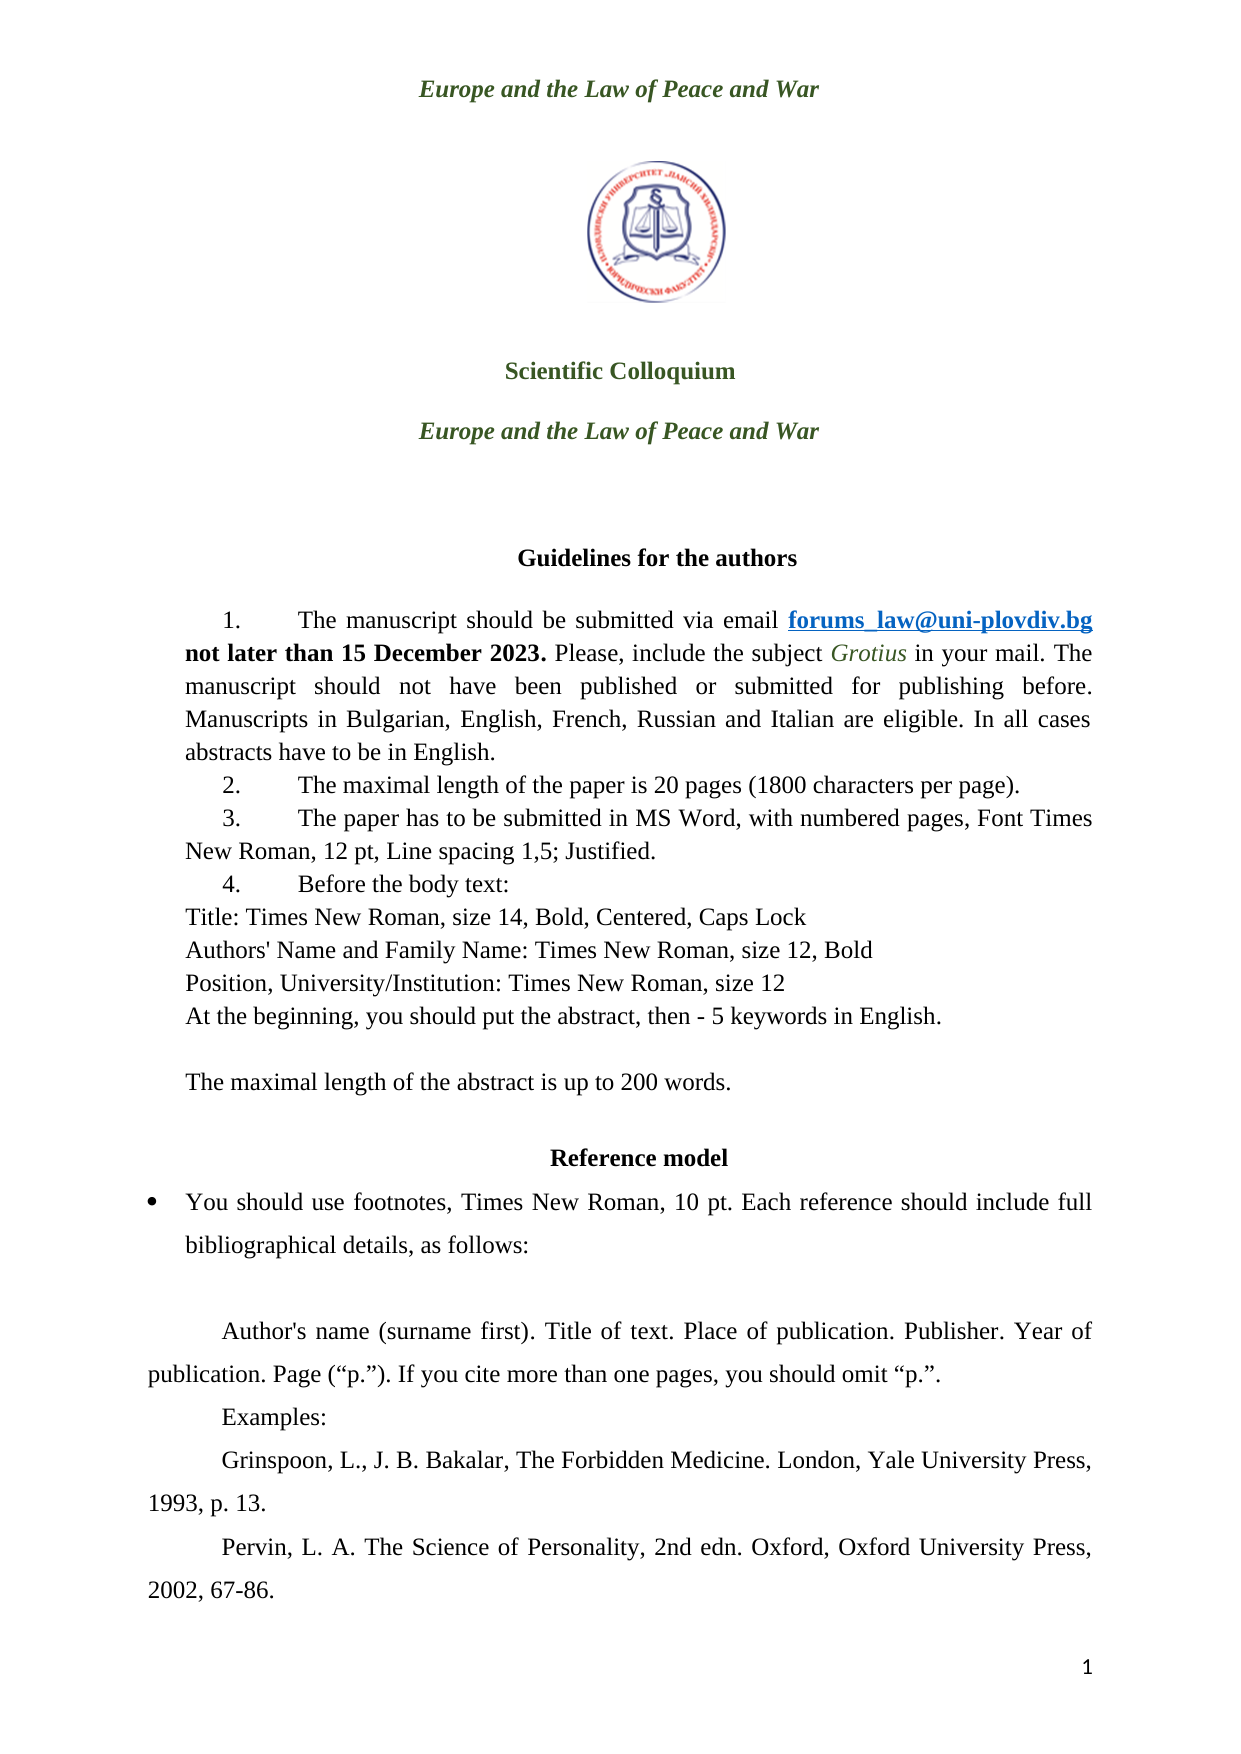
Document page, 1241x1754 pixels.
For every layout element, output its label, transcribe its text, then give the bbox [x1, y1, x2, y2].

list Before the body text: [185, 869, 1093, 898]
text At the beginning, you should put the abstract, then - 5 keywords in English. [185, 1001, 1093, 1030]
text Scientific Colloquium [148, 356, 1093, 385]
text Grinspoon, L., J. B. Bakalar, The Forbidden Medicine. London, Yale University Press, 1993, p. 13. [148, 1445, 1093, 1517]
text The maximal length of the abstract is up to 200 words. [185, 1067, 1093, 1096]
text Guidelines for the authors [148, 543, 1093, 572]
picture [587, 161, 727, 304]
text Authors' Name and Family Name: Times New Roman, size 12, Bold [185, 935, 1093, 964]
text Title: Times New Roman, size 14, Bold, Centered, Caps Lock [185, 902, 1093, 931]
list The maximal length of the paper is 20 pages (1800 characters per page). [185, 770, 1093, 799]
list The manuscript should be submitted via email forums_law@uni-plovdiv.bg not later than 15 December 2023. Please, include the subject Grotius in your mail. The manuscript should not have been published or submitted for publishing before. Manuscripts in Bulgarian, English, French, Russian and Italian are eligible. In all cases abstracts have to be in English. [185, 605, 1093, 766]
text Author's name (surname first). Title of text. Place of publication. Publisher. Year of publication. Page (“p.”). If you cite more than one pages, you should omit “p.”. [148, 1316, 1093, 1388]
text Reference model [185, 1143, 1093, 1172]
text Examples: [148, 1402, 1093, 1431]
text Europe and the Law of Peace and War [148, 416, 1093, 445]
text Position, University/Institution: Times New Roman, size 12 [185, 968, 1093, 997]
list You should use footnotes, Times New Roman, 10 pt. Each reference should include full bibliographical details, as follows: [148, 1187, 1093, 1258]
text Pervin, L. A. The Science of Personality, 2nd edn. Oxford, Oxford University Press, 2002, 67-86. [148, 1532, 1093, 1603]
list The paper has to be submitted in MS Word, with numbered pages, Font Times New Roman, 12 pt, Line spacing 1,5; Justified. [185, 803, 1093, 865]
